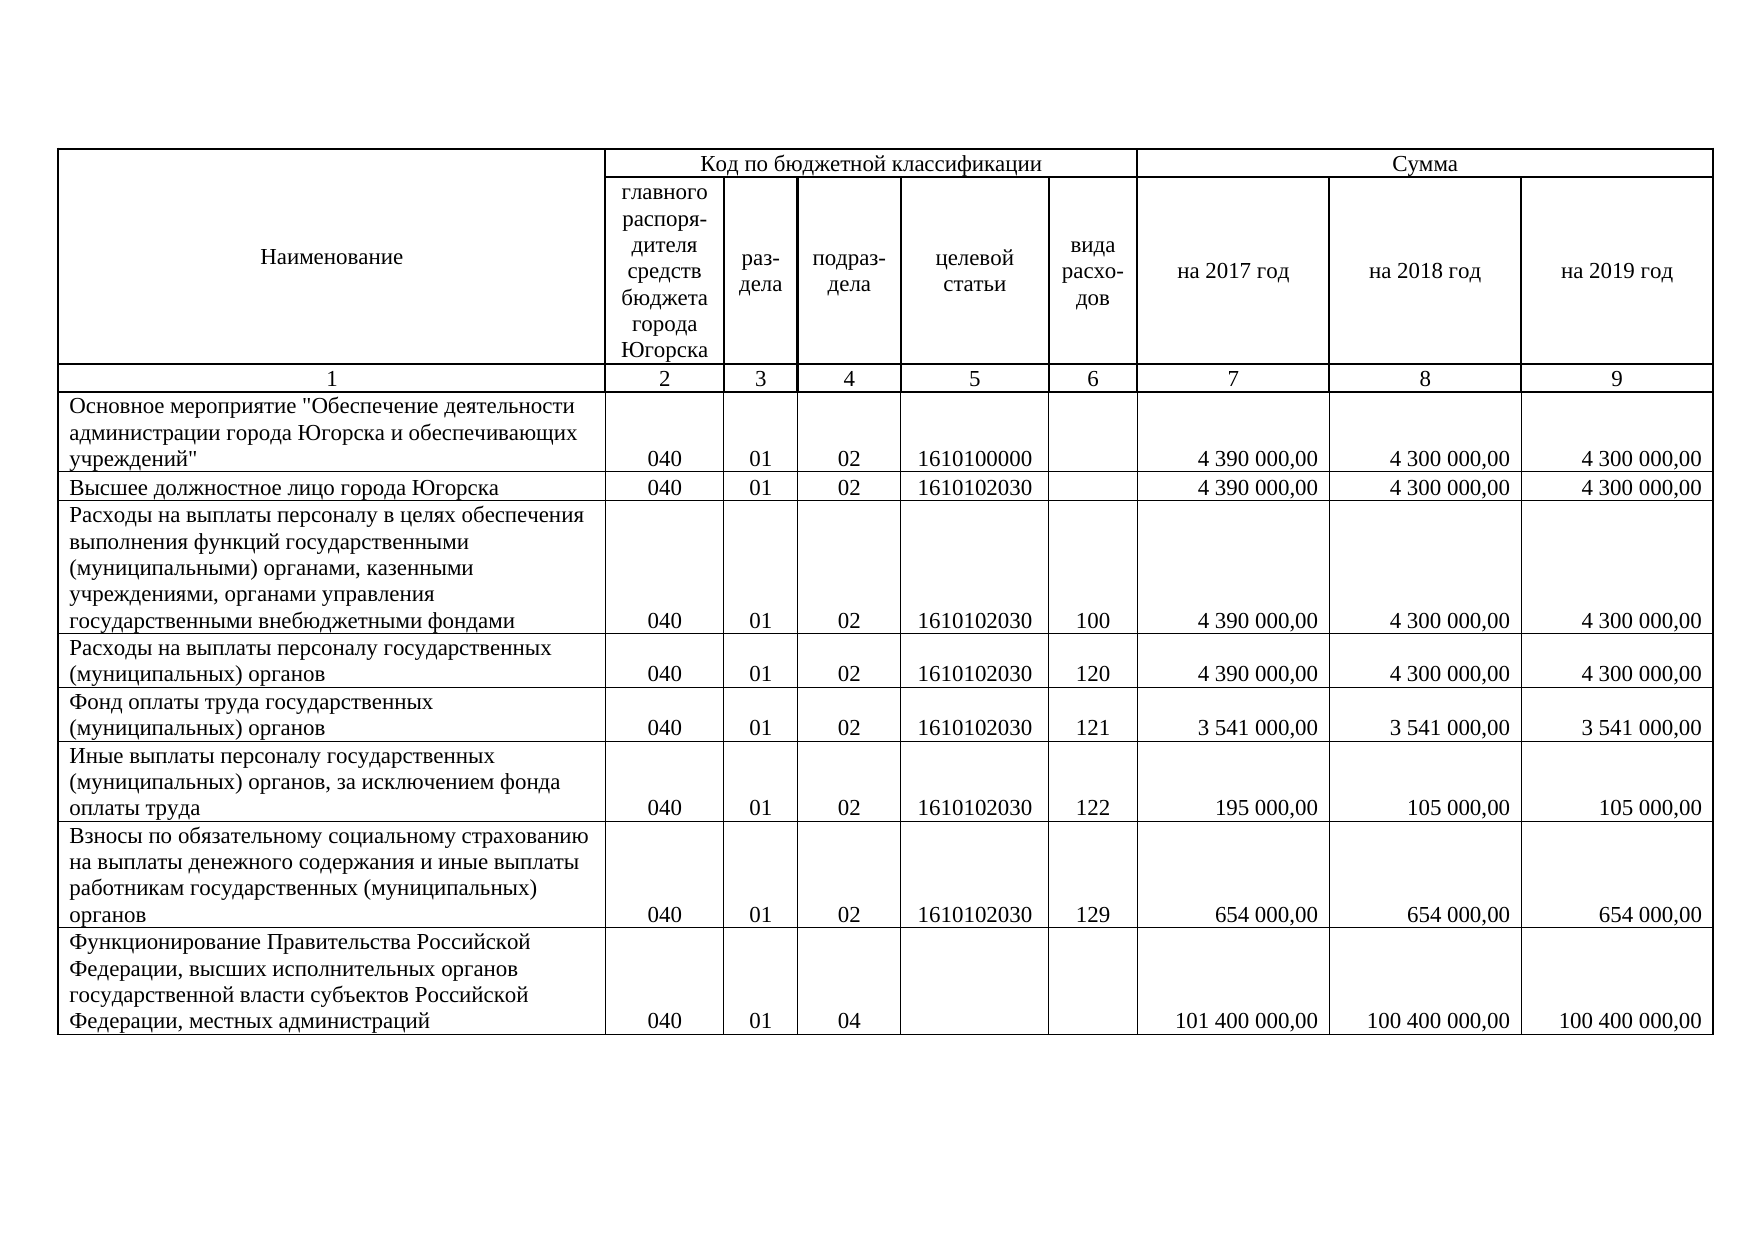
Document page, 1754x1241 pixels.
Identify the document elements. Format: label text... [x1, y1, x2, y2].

table_cell 100 400 000,00 [1522, 928, 1712, 1034]
table_cell 3 541 000,00 [1522, 688, 1712, 741]
table_cell 040 [606, 928, 723, 1034]
table_cell 8 [1330, 365, 1520, 391]
table_cell 100 [1049, 501, 1137, 633]
table_cell 1610102030 [901, 742, 1048, 821]
table_cell 01 [724, 393, 797, 471]
table_cell 121 [1049, 688, 1137, 741]
table_cell 01 [724, 688, 797, 741]
table_cell 02 [798, 393, 900, 471]
table_cell 5 [902, 365, 1048, 391]
table_cell 3 541 000,00 [1138, 688, 1329, 741]
table_cell 3 [725, 365, 796, 391]
table_cell 6 [1050, 365, 1136, 391]
table_cell на 2017 год [1138, 178, 1328, 363]
table_cell Расходы на выплаты персоналу государственных (муниципальных) органов [59, 634, 605, 687]
table_header Сумма [1138, 150, 1712, 176]
table_cell 01 [724, 928, 797, 1034]
table_cell 02 [798, 634, 900, 687]
table_cell 4 300 000,00 [1330, 501, 1521, 633]
table_cell 4 390 000,00 [1138, 472, 1329, 500]
table_cell вида расхо-дов [1050, 178, 1136, 363]
table_cell 101 400 000,00 [1138, 928, 1329, 1034]
table_cell 01 [724, 742, 797, 821]
table_cell на 2018 год [1330, 178, 1520, 363]
table_cell 01 [724, 501, 797, 633]
table_cell Функционирование Правительства Российской Федерации, высших исполнительных органов государственной власти субъектов Российской Федерации, местных администраций [59, 928, 605, 1034]
table_cell 4 [799, 365, 900, 391]
table_cell 4 390 000,00 [1138, 501, 1329, 633]
table_cell на 2019 год [1522, 178, 1712, 363]
table_cell Взносы по обязательному социальному страхованию на выплаты денежного содержания и иные выплаты работникам государственных (муниципальных) органов [59, 822, 605, 927]
table_cell Основное мероприятие "Обеспечение деятельности администрации города Югорска и обеспечивающих учреждений" [59, 393, 605, 471]
table_cell 040 [606, 742, 723, 821]
table_cell 040 [606, 634, 723, 687]
table_cell 2 [606, 365, 723, 391]
table_cell 105 000,00 [1330, 742, 1521, 821]
table_cell 1610102030 [901, 472, 1048, 500]
table_header Код по бюджетной классификации [606, 150, 1136, 176]
table_cell 4 300 000,00 [1522, 472, 1712, 500]
table_cell [1049, 928, 1137, 1034]
table_cell 02 [798, 501, 900, 633]
table_cell 01 [724, 472, 797, 500]
table_cell целевой статьи [902, 178, 1048, 363]
table_cell 195 000,00 [1138, 742, 1329, 821]
table_cell подраз-дела [799, 178, 900, 363]
table_cell 9 [1522, 365, 1712, 391]
table_cell 4 300 000,00 [1330, 634, 1521, 687]
table_cell 120 [1049, 634, 1137, 687]
table_cell 105 000,00 [1522, 742, 1712, 821]
table_cell 040 [606, 501, 723, 633]
table_cell [1049, 472, 1137, 500]
table_cell 4 300 000,00 [1522, 634, 1712, 687]
table_cell раз-дела [725, 178, 796, 363]
table_cell 122 [1049, 742, 1137, 821]
table_cell 100 400 000,00 [1330, 928, 1521, 1034]
table_cell 129 [1049, 822, 1137, 927]
table_cell 1610102030 [901, 822, 1048, 927]
table_cell 3 541 000,00 [1330, 688, 1521, 741]
table_cell 1610102030 [901, 634, 1048, 687]
table_cell 02 [798, 822, 900, 927]
table_cell 7 [1138, 365, 1328, 391]
table_cell 1610102030 [901, 688, 1048, 741]
table_cell 4 300 000,00 [1330, 393, 1521, 471]
table_cell 4 300 000,00 [1330, 472, 1521, 500]
table_cell [901, 928, 1048, 1034]
table_cell 4 300 000,00 [1522, 393, 1712, 471]
table_cell 654 000,00 [1330, 822, 1521, 927]
table_cell Высшее должностное лицо города Югорска [59, 472, 605, 500]
table_cell 4 300 000,00 [1522, 501, 1712, 633]
table_cell Иные выплаты персоналу государственных (муниципальных) органов, за исключением фонда оплаты труда [59, 742, 605, 821]
table_cell 01 [724, 634, 797, 687]
table_cell 654 000,00 [1522, 822, 1712, 927]
table_cell главного распоря-дителя средств бюджета города Югорска [606, 178, 723, 363]
table_cell 01 [724, 822, 797, 927]
table_cell 040 [606, 472, 723, 500]
table_cell 1 [59, 365, 604, 391]
table_cell Фонд оплаты труда государственных (муниципальных) органов [59, 688, 605, 741]
table_cell 040 [606, 688, 723, 741]
table_cell Расходы на выплаты персоналу в целях обеспечения выполнения функций государственными (муниципальными) органами, казенными учреждениями, органами управления государственными внебюджетными фондами [59, 501, 605, 633]
table_cell 04 [798, 928, 900, 1034]
table_cell 02 [798, 688, 900, 741]
table_cell 4 390 000,00 [1138, 393, 1329, 471]
table_cell 02 [798, 472, 900, 500]
table_cell 654 000,00 [1138, 822, 1329, 927]
table_cell 1610100000 [901, 393, 1048, 471]
table_cell [1049, 393, 1137, 471]
table_cell 040 [606, 393, 723, 471]
table_cell 040 [606, 822, 723, 927]
table_cell 4 390 000,00 [1138, 634, 1329, 687]
table_header Наименование [59, 150, 604, 363]
table_cell 02 [798, 742, 900, 821]
table_cell 1610102030 [901, 501, 1048, 633]
